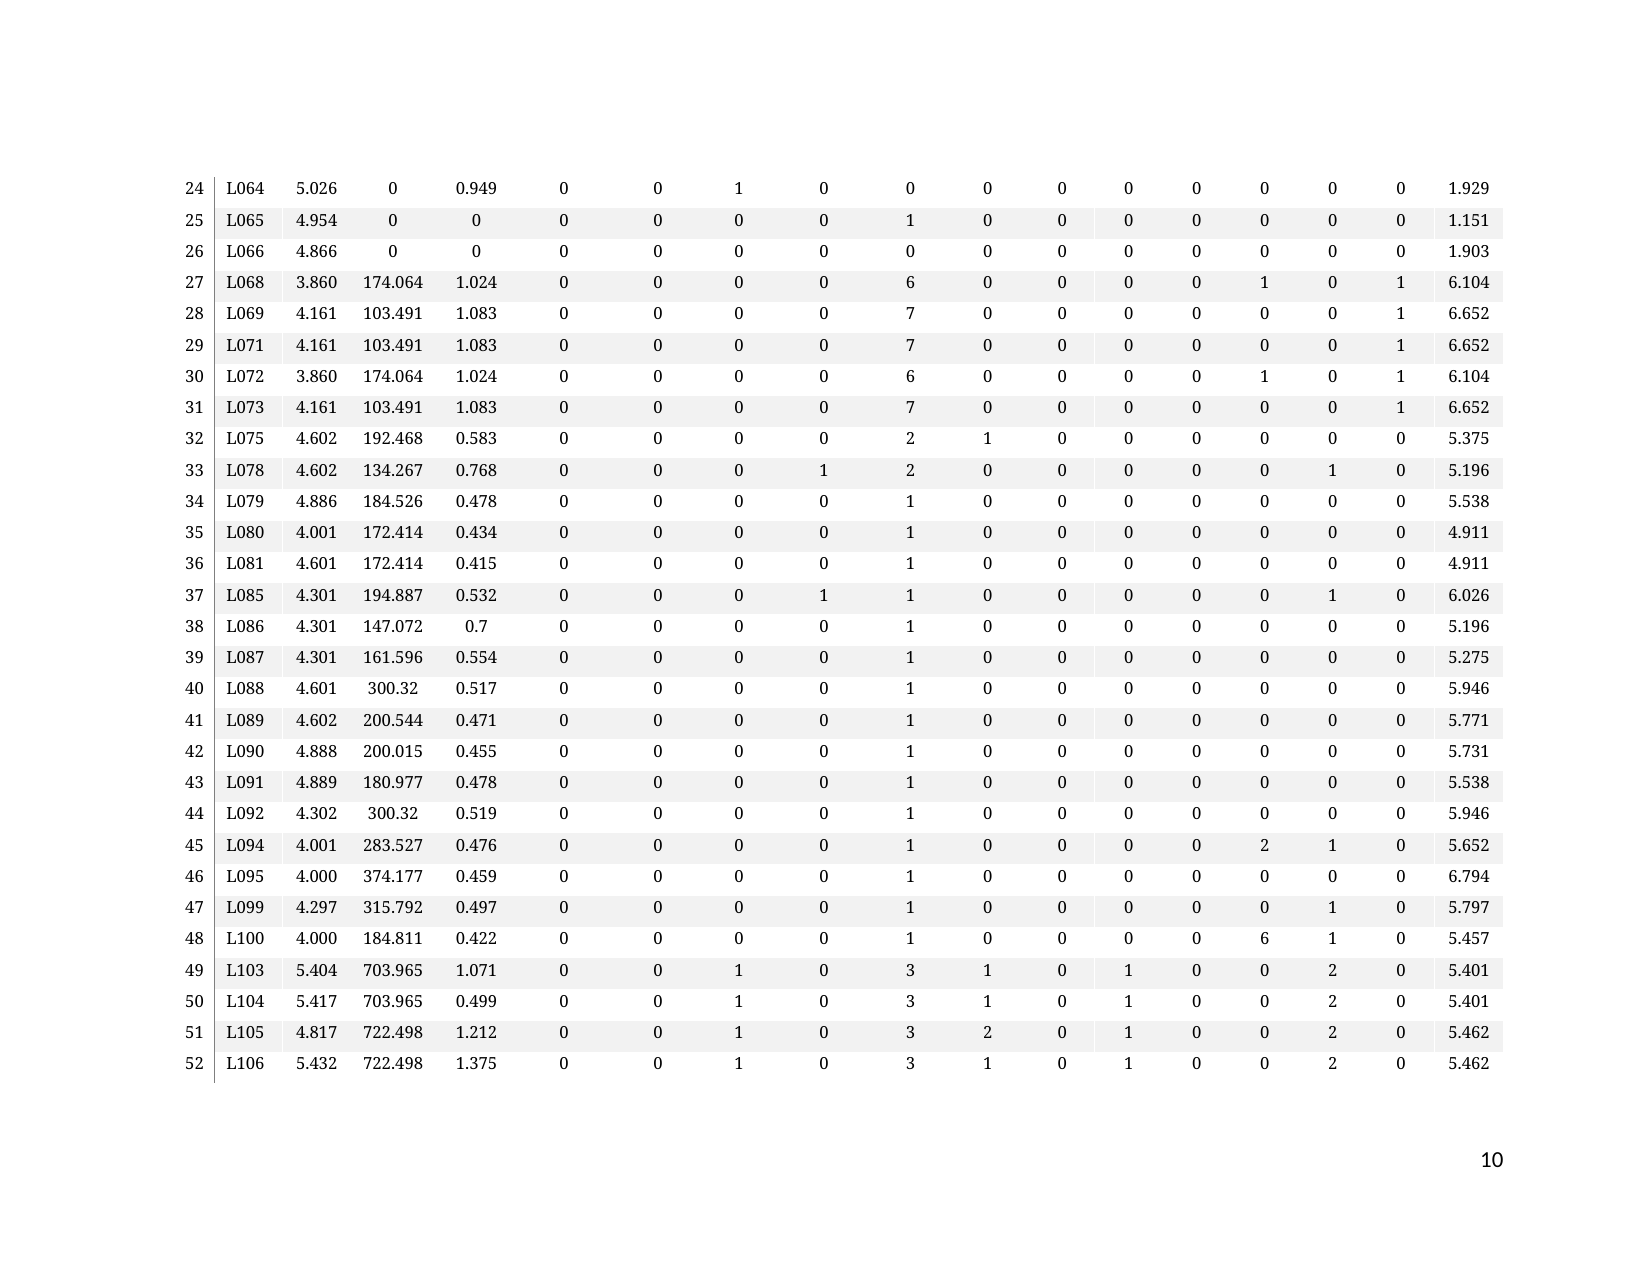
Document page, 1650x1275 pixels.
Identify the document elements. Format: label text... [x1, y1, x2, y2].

table_cell 1 [875, 708, 946, 739]
table_cell 200.015 [350, 740, 435, 771]
table_cell 0 [705, 677, 773, 708]
table_cell 0 [517, 646, 611, 677]
table_cell 34 [147, 490, 214, 521]
table_cell L086 [215, 615, 282, 646]
table_cell 39 [147, 646, 214, 677]
table_cell 1 [875, 646, 946, 677]
table_cell 0 [1299, 708, 1367, 739]
table_cell 0 [1095, 208, 1163, 239]
table_cell 51 [147, 1021, 214, 1052]
table_cell 0 [350, 240, 435, 271]
table_cell 315.792 [350, 896, 435, 927]
table_cell 0 [1367, 427, 1434, 458]
table_cell 1 [875, 740, 946, 771]
table_cell 5.462 [1435, 1021, 1503, 1052]
table_cell 1 [875, 552, 946, 583]
table_cell 0 [1231, 552, 1299, 583]
table_cell 0.7 [435, 615, 517, 646]
table_cell 0 [1163, 865, 1231, 896]
table_cell 0 [1231, 615, 1299, 646]
table_cell 0 [946, 740, 1029, 771]
table_cell 0 [773, 271, 875, 302]
table_cell 0 [517, 771, 611, 802]
table_cell 48 [147, 927, 214, 958]
table_cell 5.275 [1435, 646, 1503, 677]
table_cell 1 [946, 1052, 1029, 1083]
table_cell 0 [611, 1052, 705, 1083]
table_cell 0.519 [435, 802, 517, 833]
table_cell 0 [1163, 427, 1231, 458]
table_cell L092 [215, 802, 282, 833]
table_cell 4.954 [283, 208, 350, 239]
table_cell 0 [611, 427, 705, 458]
table_cell 0 [1095, 865, 1163, 896]
table_cell 0 [1095, 802, 1163, 833]
table_cell 4.161 [283, 333, 350, 364]
table_cell 1.024 [435, 271, 517, 302]
table_cell 0 [705, 458, 773, 489]
table_cell 0 [1367, 615, 1434, 646]
table_cell 161.596 [350, 646, 435, 677]
table_cell 0 [946, 708, 1029, 739]
table_cell 0 [1095, 365, 1163, 396]
table_cell 0 [1299, 271, 1367, 302]
table_cell 1 [1095, 1021, 1163, 1052]
table_cell 4.601 [283, 677, 350, 708]
table_cell 6 [1231, 927, 1299, 958]
table_cell 0 [773, 521, 875, 552]
table_cell 0 [773, 708, 875, 739]
table_cell 0 [1163, 771, 1231, 802]
table_cell 0 [517, 708, 611, 739]
table_cell 4.888 [283, 740, 350, 771]
table_cell L075 [215, 427, 282, 458]
table_cell 0 [517, 615, 611, 646]
table_cell L072 [215, 365, 282, 396]
table_cell 4.602 [283, 708, 350, 739]
table_cell 0 [611, 458, 705, 489]
table_cell 0 [1029, 365, 1094, 396]
table_cell 703.965 [350, 958, 435, 989]
table_cell 0 [1231, 896, 1299, 927]
table_cell 0 [1299, 740, 1367, 771]
table_cell 1 [1367, 302, 1434, 333]
table_cell 0 [611, 583, 705, 614]
table_cell 0 [705, 396, 773, 427]
table_cell 184.526 [350, 490, 435, 521]
table_cell 0 [1231, 802, 1299, 833]
table_cell 4.301 [283, 646, 350, 677]
table_cell 0 [1231, 240, 1299, 271]
table_cell 0 [1095, 677, 1163, 708]
table_cell 0 [517, 552, 611, 583]
table_cell 0 [773, 927, 875, 958]
table_cell 172.414 [350, 552, 435, 583]
table_cell 0 [773, 958, 875, 989]
table_cell 1 [875, 927, 946, 958]
table_cell 52 [147, 1052, 214, 1083]
table_cell 6 [875, 271, 946, 302]
table_cell 0 [517, 396, 611, 427]
table_cell 0 [611, 333, 705, 364]
table_cell 0 [1231, 208, 1299, 239]
table_cell 1 [875, 583, 946, 614]
table_cell 41 [147, 708, 214, 739]
table_cell 0 [517, 740, 611, 771]
table_cell 1 [875, 521, 946, 552]
table_cell 0 [611, 771, 705, 802]
table_cell 47 [147, 896, 214, 927]
table_cell 0 [946, 521, 1029, 552]
table_cell 0 [611, 365, 705, 396]
table_cell 0 [773, 802, 875, 833]
table_cell 5.375 [1435, 427, 1503, 458]
table_cell 0 [1231, 677, 1299, 708]
table_cell 0 [517, 208, 611, 239]
table_cell 5.538 [1435, 771, 1503, 802]
table_cell 0 [517, 271, 611, 302]
table_cell 44 [147, 802, 214, 833]
table_cell 0 [1367, 583, 1434, 614]
table_cell 0 [1029, 1021, 1094, 1052]
table_cell 6.652 [1435, 396, 1503, 427]
table_cell 0 [1163, 802, 1231, 833]
table_cell 32 [147, 427, 214, 458]
table_cell L068 [215, 271, 282, 302]
table_cell 0 [1095, 740, 1163, 771]
table_cell 0 [1299, 208, 1367, 239]
table_cell 0 [1095, 708, 1163, 739]
table_cell 0 [1029, 1052, 1094, 1083]
table_cell 2 [1299, 958, 1367, 989]
table_cell 0 [705, 896, 773, 927]
table_cell 0 [1367, 771, 1434, 802]
table_cell L079 [215, 490, 282, 521]
table_cell 1 [875, 833, 946, 864]
table_cell 1 [773, 458, 875, 489]
table_cell 0 [1163, 896, 1231, 927]
table_cell 0 [1231, 458, 1299, 489]
table_cell 0 [517, 490, 611, 521]
table_cell 0 [1095, 396, 1163, 427]
table_cell 0 [705, 302, 773, 333]
table_cell 0 [611, 302, 705, 333]
table_cell 4.817 [283, 1021, 350, 1052]
table_cell 0 [1163, 833, 1231, 864]
table_cell 0 [1367, 990, 1434, 1021]
table_cell 4.602 [283, 458, 350, 489]
table_cell 27 [147, 271, 214, 302]
table_cell 0 [1299, 615, 1367, 646]
table_cell 2 [946, 1021, 1029, 1052]
table_cell 0 [1163, 271, 1231, 302]
table_cell L089 [215, 708, 282, 739]
table_cell 1.929 [1435, 177, 1503, 208]
table_cell 26 [147, 240, 214, 271]
table_cell 0 [517, 583, 611, 614]
table_cell 0 [611, 1021, 705, 1052]
table_cell 0 [1299, 552, 1367, 583]
table_cell 0 [517, 833, 611, 864]
table_cell 0 [1029, 646, 1094, 677]
table_cell 24 [147, 177, 214, 208]
table_cell 6 [875, 365, 946, 396]
table_cell 0 [1029, 771, 1094, 802]
table_cell L106 [215, 1052, 282, 1083]
table_cell 37 [147, 583, 214, 614]
table_cell 0 [773, 990, 875, 1021]
table_cell 0 [773, 865, 875, 896]
table_cell 103.491 [350, 396, 435, 427]
table_cell 0 [517, 427, 611, 458]
table_cell 0 [1367, 646, 1434, 677]
table_cell 0 [1231, 740, 1299, 771]
table_cell 0 [517, 1021, 611, 1052]
table_cell 4.889 [283, 771, 350, 802]
table_cell 0.455 [435, 740, 517, 771]
table_cell 0 [1029, 271, 1094, 302]
table_cell 0.459 [435, 865, 517, 896]
table_cell 4.302 [283, 802, 350, 833]
table_cell 1 [875, 896, 946, 927]
table_cell 0 [946, 240, 1029, 271]
table_cell 0 [1095, 427, 1163, 458]
table_cell 0 [611, 177, 705, 208]
table_cell 0 [1231, 302, 1299, 333]
table_cell 0 [1029, 583, 1094, 614]
table_cell 0 [611, 615, 705, 646]
table_cell 0 [1231, 521, 1299, 552]
table_cell 0 [705, 833, 773, 864]
table_cell 0 [1299, 521, 1367, 552]
table_cell 5.771 [1435, 708, 1503, 739]
table_cell 0 [1367, 833, 1434, 864]
table_cell 5.457 [1435, 927, 1503, 958]
table_cell 0 [773, 427, 875, 458]
table_cell 0 [773, 771, 875, 802]
table_cell 0 [705, 771, 773, 802]
table_cell 0 [1029, 958, 1094, 989]
table_cell 0 [1163, 615, 1231, 646]
table_cell 5.196 [1435, 615, 1503, 646]
table_cell 1 [773, 583, 875, 614]
table_cell 703.965 [350, 990, 435, 1021]
table_cell 0 [611, 677, 705, 708]
table_cell 46 [147, 865, 214, 896]
table_cell 0 [946, 271, 1029, 302]
table_cell 6.104 [1435, 271, 1503, 302]
table_cell 1 [1299, 583, 1367, 614]
table_cell 0 [611, 490, 705, 521]
table_cell 172.414 [350, 521, 435, 552]
table_cell 0 [517, 677, 611, 708]
table_cell L073 [215, 396, 282, 427]
table_cell 1 [875, 802, 946, 833]
table_cell 0 [1299, 646, 1367, 677]
table_cell 0 [517, 865, 611, 896]
table_cell 0 [773, 240, 875, 271]
table_cell 0 [773, 208, 875, 239]
table_cell 0 [705, 208, 773, 239]
table_cell L078 [215, 458, 282, 489]
table_cell 0 [1095, 552, 1163, 583]
table_cell 0 [435, 208, 517, 239]
table_cell 0 [1367, 896, 1434, 927]
table_cell 0 [1367, 521, 1434, 552]
table_cell 6.104 [1435, 365, 1503, 396]
table_cell 0 [705, 490, 773, 521]
table_cell 0 [946, 927, 1029, 958]
table_cell 0 [946, 490, 1029, 521]
table_cell 4.301 [283, 615, 350, 646]
table_cell 1 [1231, 271, 1299, 302]
table_cell 0 [773, 896, 875, 927]
table_cell 0 [705, 646, 773, 677]
table_cell 300.32 [350, 802, 435, 833]
table_cell 1 [946, 958, 1029, 989]
table_cell 5.196 [1435, 458, 1503, 489]
table_cell 5.417 [283, 990, 350, 1021]
table_cell 0 [1299, 427, 1367, 458]
table_cell 1 [875, 865, 946, 896]
table_cell 0 [611, 802, 705, 833]
table_cell 0 [1163, 708, 1231, 739]
table_cell 0 [1367, 490, 1434, 521]
table_cell 5.946 [1435, 802, 1503, 833]
table_cell 1 [875, 490, 946, 521]
table_cell 3.860 [283, 271, 350, 302]
table_cell 0 [1029, 396, 1094, 427]
table_cell L091 [215, 771, 282, 802]
table_cell 184.811 [350, 927, 435, 958]
table_cell 33 [147, 458, 214, 489]
table_cell 0 [705, 333, 773, 364]
table_cell 4.297 [283, 896, 350, 927]
table_cell 0.554 [435, 646, 517, 677]
table_cell 0 [946, 677, 1029, 708]
table_cell 174.064 [350, 365, 435, 396]
table_cell 29 [147, 333, 214, 364]
table_cell 1 [705, 990, 773, 1021]
table_cell 0 [1231, 490, 1299, 521]
table_cell 1 [946, 990, 1029, 1021]
table_cell 1 [1095, 958, 1163, 989]
table_cell 0 [773, 365, 875, 396]
table_cell 0 [1231, 177, 1299, 208]
table_cell 0 [1299, 677, 1367, 708]
table_cell 0 [611, 552, 705, 583]
table_cell 50 [147, 990, 214, 1021]
table_cell 0 [946, 615, 1029, 646]
table_cell 0 [1163, 583, 1231, 614]
table_cell 1.083 [435, 396, 517, 427]
table_cell 0 [946, 896, 1029, 927]
table_cell 28 [147, 302, 214, 333]
table_cell 1 [1299, 927, 1367, 958]
table_cell 0 [611, 927, 705, 958]
table_cell 1 [1367, 333, 1434, 364]
table_cell L104 [215, 990, 282, 1021]
table_cell 0 [1029, 521, 1094, 552]
table_cell 4.866 [283, 240, 350, 271]
table_cell 0 [1367, 740, 1434, 771]
table_cell 0 [517, 333, 611, 364]
table_cell 49 [147, 958, 214, 989]
table_cell L080 [215, 521, 282, 552]
table_cell 0 [946, 771, 1029, 802]
table_cell 0 [517, 802, 611, 833]
table_cell 0 [946, 396, 1029, 427]
table_cell 0.532 [435, 583, 517, 614]
table_cell 1.212 [435, 1021, 517, 1052]
table_cell 5.538 [1435, 490, 1503, 521]
table_cell L085 [215, 583, 282, 614]
table_cell 1 [875, 615, 946, 646]
table_cell 0 [611, 271, 705, 302]
table_cell 0.434 [435, 521, 517, 552]
table_cell 0 [1299, 490, 1367, 521]
table_cell 1 [875, 677, 946, 708]
table_cell 1 [1299, 458, 1367, 489]
table_cell L090 [215, 740, 282, 771]
table_cell 0 [1029, 177, 1094, 208]
table_cell 1.083 [435, 302, 517, 333]
table_cell 0 [1029, 490, 1094, 521]
table_cell 1.375 [435, 1052, 517, 1083]
table_cell 0 [705, 583, 773, 614]
table_cell 0 [705, 521, 773, 552]
table_cell L103 [215, 958, 282, 989]
table_cell 3 [875, 958, 946, 989]
table_cell 0.497 [435, 896, 517, 927]
table_cell 0 [1029, 333, 1094, 364]
table_cell 134.267 [350, 458, 435, 489]
table_cell 0 [1367, 240, 1434, 271]
table_cell 0 [1367, 1052, 1434, 1083]
table_cell 3.860 [283, 365, 350, 396]
table_cell 0 [517, 521, 611, 552]
table_cell 2 [1299, 1021, 1367, 1052]
table_cell 0 [1367, 677, 1434, 708]
table_cell 192.468 [350, 427, 435, 458]
table_cell 0 [517, 177, 611, 208]
table_cell 0 [1163, 958, 1231, 989]
table_cell 1 [946, 427, 1029, 458]
table_cell L081 [215, 552, 282, 583]
table_cell 0 [773, 740, 875, 771]
table_cell 0 [773, 396, 875, 427]
table_cell 0 [1029, 677, 1094, 708]
table_cell 0 [1095, 833, 1163, 864]
table_cell 0 [1095, 646, 1163, 677]
table_cell 0 [1095, 458, 1163, 489]
table_cell L105 [215, 1021, 282, 1052]
table_cell 31 [147, 396, 214, 427]
table_cell 0 [611, 958, 705, 989]
table_cell 1.903 [1435, 240, 1503, 271]
table_cell 3 [875, 990, 946, 1021]
table_cell 0 [611, 740, 705, 771]
table_cell 0 [1231, 865, 1299, 896]
table_cell 174.064 [350, 271, 435, 302]
table_cell 0.471 [435, 708, 517, 739]
table_cell 6.794 [1435, 865, 1503, 896]
table_cell 0 [773, 302, 875, 333]
table_cell 0 [1163, 677, 1231, 708]
table_cell 0.768 [435, 458, 517, 489]
table_cell 200.544 [350, 708, 435, 739]
table_cell 0 [1163, 302, 1231, 333]
table_cell 0 [1163, 365, 1231, 396]
table_cell 0 [611, 896, 705, 927]
table_cell 1.071 [435, 958, 517, 989]
table_cell 1 [875, 208, 946, 239]
table_cell 0 [1163, 490, 1231, 521]
table_cell 5.432 [283, 1052, 350, 1083]
table_cell 0 [517, 1052, 611, 1083]
table_cell 0 [946, 208, 1029, 239]
table_cell 45 [147, 833, 214, 864]
table_cell 3 [875, 1021, 946, 1052]
table_cell 0 [705, 802, 773, 833]
table_cell 36 [147, 552, 214, 583]
table_cell 194.887 [350, 583, 435, 614]
table_cell 0 [1367, 1021, 1434, 1052]
table_cell 4.000 [283, 865, 350, 896]
table_cell 0 [1029, 302, 1094, 333]
table_cell 1 [705, 958, 773, 989]
table_cell 0 [1231, 333, 1299, 364]
table_cell 0 [1367, 802, 1434, 833]
table_cell 5.401 [1435, 990, 1503, 1021]
table_cell 0 [705, 427, 773, 458]
table_cell 1 [1299, 896, 1367, 927]
table_cell 0 [773, 646, 875, 677]
table_cell 4.602 [283, 427, 350, 458]
table_cell 4.601 [283, 552, 350, 583]
table_cell 0 [611, 396, 705, 427]
table_cell 0.478 [435, 490, 517, 521]
table_cell 0 [1095, 490, 1163, 521]
table_cell 0 [1029, 708, 1094, 739]
table_cell 0 [1163, 990, 1231, 1021]
table_cell 0 [705, 552, 773, 583]
table_cell 1 [1095, 1052, 1163, 1083]
table_cell 0 [1163, 177, 1231, 208]
table_cell 1 [875, 771, 946, 802]
table_cell 0 [517, 896, 611, 927]
table_cell 0 [517, 927, 611, 958]
table_cell 0 [1095, 927, 1163, 958]
table_cell 0 [1299, 302, 1367, 333]
table_cell 0 [1163, 208, 1231, 239]
table_cell 0 [1367, 552, 1434, 583]
table_cell 0 [435, 240, 517, 271]
table_cell 0 [611, 646, 705, 677]
table_cell 0.517 [435, 677, 517, 708]
table_cell 2 [875, 427, 946, 458]
table_cell L100 [215, 927, 282, 958]
table_cell 0 [705, 271, 773, 302]
table_cell 0 [1029, 552, 1094, 583]
table_cell 1 [1231, 365, 1299, 396]
table_cell 0 [1163, 552, 1231, 583]
table_cell 0 [1029, 427, 1094, 458]
table_cell 0 [1029, 802, 1094, 833]
table_cell 0 [946, 833, 1029, 864]
table_cell 4.886 [283, 490, 350, 521]
table_cell 4.161 [283, 396, 350, 427]
table_cell 0 [773, 177, 875, 208]
table_cell 0 [705, 865, 773, 896]
table_cell 0 [946, 802, 1029, 833]
table_cell 0 [1029, 740, 1094, 771]
table_cell 0 [1231, 1021, 1299, 1052]
table_cell L087 [215, 646, 282, 677]
table_cell 0 [1299, 365, 1367, 396]
table_cell 0 [1231, 427, 1299, 458]
table_cell 283.527 [350, 833, 435, 864]
table_cell 7 [875, 333, 946, 364]
table_cell 5.026 [283, 177, 350, 208]
table_cell 0.415 [435, 552, 517, 583]
table_cell L066 [215, 240, 282, 271]
table_cell 0 [705, 927, 773, 958]
table_cell 0 [705, 365, 773, 396]
table_cell 0 [611, 990, 705, 1021]
table_cell 0 [350, 208, 435, 239]
table_cell L065 [215, 208, 282, 239]
table_cell 1 [705, 1052, 773, 1083]
table_cell 0 [611, 833, 705, 864]
table_cell 0 [773, 333, 875, 364]
table_cell 0 [705, 615, 773, 646]
table_cell 42 [147, 740, 214, 771]
table_cell 0 [611, 865, 705, 896]
table_cell 0 [773, 833, 875, 864]
table_cell 300.32 [350, 677, 435, 708]
table_cell 0 [517, 958, 611, 989]
table_cell L088 [215, 677, 282, 708]
table_cell 722.498 [350, 1052, 435, 1083]
table_cell 0 [946, 865, 1029, 896]
table_cell 0 [773, 1021, 875, 1052]
table_cell 25 [147, 208, 214, 239]
table_cell 2 [1299, 990, 1367, 1021]
table_cell L094 [215, 833, 282, 864]
table_cell 6.026 [1435, 583, 1503, 614]
table_cell 0.476 [435, 833, 517, 864]
table_cell 1 [1367, 271, 1434, 302]
table_cell 0 [946, 177, 1029, 208]
table_cell 0 [705, 708, 773, 739]
table_cell 180.977 [350, 771, 435, 802]
table_cell 0 [1163, 927, 1231, 958]
table_cell 0 [773, 677, 875, 708]
table_cell 5.462 [1435, 1052, 1503, 1083]
table_cell 0 [1367, 458, 1434, 489]
table_cell 0 [773, 615, 875, 646]
table_cell 0 [946, 458, 1029, 489]
table_cell 0 [1299, 802, 1367, 833]
table_cell 0 [1299, 333, 1367, 364]
table_cell 0 [1095, 521, 1163, 552]
table_cell 722.498 [350, 1021, 435, 1052]
table_cell 0 [946, 646, 1029, 677]
table_cell 0 [1367, 927, 1434, 958]
table_cell 0 [1163, 740, 1231, 771]
table_cell 4.301 [283, 583, 350, 614]
table_cell 3 [875, 1052, 946, 1083]
table_cell 0 [875, 240, 946, 271]
table_cell 0 [1095, 240, 1163, 271]
table_cell 0.499 [435, 990, 517, 1021]
table_cell 0.583 [435, 427, 517, 458]
table_cell 0 [611, 708, 705, 739]
table_cell 0 [1231, 583, 1299, 614]
table_cell L095 [215, 865, 282, 896]
table_cell 0 [611, 521, 705, 552]
table_cell 0 [1029, 990, 1094, 1021]
table_cell 0 [517, 365, 611, 396]
table_cell 4.001 [283, 833, 350, 864]
table_cell L099 [215, 896, 282, 927]
table_cell 0 [1231, 771, 1299, 802]
table_cell 0 [1095, 271, 1163, 302]
table_cell 0 [1095, 771, 1163, 802]
table_cell 0.422 [435, 927, 517, 958]
table_cell 1 [1367, 396, 1434, 427]
table_cell L069 [215, 302, 282, 333]
table_cell 7 [875, 396, 946, 427]
table_cell 0 [350, 177, 435, 208]
table_cell 103.491 [350, 302, 435, 333]
table_cell 0 [773, 552, 875, 583]
table_cell 1 [1299, 833, 1367, 864]
table_cell 4.911 [1435, 552, 1503, 583]
table_cell 0 [1367, 208, 1434, 239]
table_cell 0 [517, 302, 611, 333]
table_cell 38 [147, 615, 214, 646]
table_cell 1.083 [435, 333, 517, 364]
table_cell 147.072 [350, 615, 435, 646]
table_cell 0 [1163, 240, 1231, 271]
table_cell 1.151 [1435, 208, 1503, 239]
table_cell 5.731 [1435, 740, 1503, 771]
table_cell 0 [1163, 646, 1231, 677]
table_cell 6.652 [1435, 302, 1503, 333]
table_cell 1 [705, 1021, 773, 1052]
table_cell 374.177 [350, 865, 435, 896]
table_cell 5.404 [283, 958, 350, 989]
table_cell 0 [1231, 958, 1299, 989]
table_cell 0 [1095, 302, 1163, 333]
table_cell 103.491 [350, 333, 435, 364]
table_cell 5.946 [1435, 677, 1503, 708]
table_cell 1 [1367, 365, 1434, 396]
table_cell 7 [875, 302, 946, 333]
table_cell 0 [946, 365, 1029, 396]
table_cell 0.478 [435, 771, 517, 802]
table_cell 0 [517, 240, 611, 271]
table_cell 0 [773, 1052, 875, 1083]
table_cell 0 [1029, 896, 1094, 927]
table_cell 0.949 [435, 177, 517, 208]
table_cell 0 [705, 740, 773, 771]
table_cell 0 [1367, 958, 1434, 989]
table_cell 2 [1231, 833, 1299, 864]
table_cell 0 [946, 302, 1029, 333]
table_cell 0 [517, 458, 611, 489]
table_cell 6.652 [1435, 333, 1503, 364]
table_cell 0 [517, 990, 611, 1021]
table_cell 0 [1095, 333, 1163, 364]
table_cell 0 [1367, 865, 1434, 896]
table_cell 4.161 [283, 302, 350, 333]
table_cell 0 [773, 490, 875, 521]
table_cell 5.652 [1435, 833, 1503, 864]
table_cell 35 [147, 521, 214, 552]
table_cell 0 [1029, 615, 1094, 646]
table_cell 4.001 [283, 521, 350, 552]
table_cell 30 [147, 365, 214, 396]
table_cell 0 [1163, 458, 1231, 489]
table_cell 0 [946, 583, 1029, 614]
table_cell 0 [875, 177, 946, 208]
table_cell 0 [705, 240, 773, 271]
table_cell 0 [1095, 615, 1163, 646]
table_cell 0 [611, 240, 705, 271]
table_cell 2 [1299, 1052, 1367, 1083]
table_cell 0 [1095, 583, 1163, 614]
table_cell 40 [147, 677, 214, 708]
table_cell 0 [1029, 240, 1094, 271]
table_cell 0 [1299, 396, 1367, 427]
table_cell L064 [215, 177, 282, 208]
table_cell 5.401 [1435, 958, 1503, 989]
table_cell 0 [1231, 396, 1299, 427]
table_cell 0 [1231, 708, 1299, 739]
table_cell 4.911 [1435, 521, 1503, 552]
table_cell 0 [1367, 177, 1434, 208]
table_cell 0 [946, 333, 1029, 364]
table_cell 0 [1163, 1021, 1231, 1052]
table_cell 0 [1029, 927, 1094, 958]
table_cell 4.000 [283, 927, 350, 958]
table_cell 0 [611, 208, 705, 239]
table_cell 1.024 [435, 365, 517, 396]
table_cell 1 [1095, 990, 1163, 1021]
table_cell 0 [1163, 1052, 1231, 1083]
table_cell 0 [946, 552, 1029, 583]
table_cell 0 [1029, 458, 1094, 489]
table_cell 0 [1095, 896, 1163, 927]
table_cell 0 [1029, 208, 1094, 239]
table_cell 1 [705, 177, 773, 208]
table_cell 0 [1367, 708, 1434, 739]
table_cell 0 [1029, 865, 1094, 896]
table_cell 0 [1029, 833, 1094, 864]
table_cell 5.797 [1435, 896, 1503, 927]
table_cell 0 [1163, 333, 1231, 364]
table_cell 0 [1231, 646, 1299, 677]
table_cell 0 [1299, 771, 1367, 802]
table_cell 0 [1095, 177, 1163, 208]
table_cell 0 [1231, 990, 1299, 1021]
table_cell 43 [147, 771, 214, 802]
table_cell 0 [1231, 1052, 1299, 1083]
table_cell 0 [1299, 240, 1367, 271]
table_cell 0 [1299, 177, 1367, 208]
table_cell 0 [1299, 865, 1367, 896]
table_cell 2 [875, 458, 946, 489]
table_cell L071 [215, 333, 282, 364]
table_cell 0 [1163, 521, 1231, 552]
table_cell 0 [1163, 396, 1231, 427]
